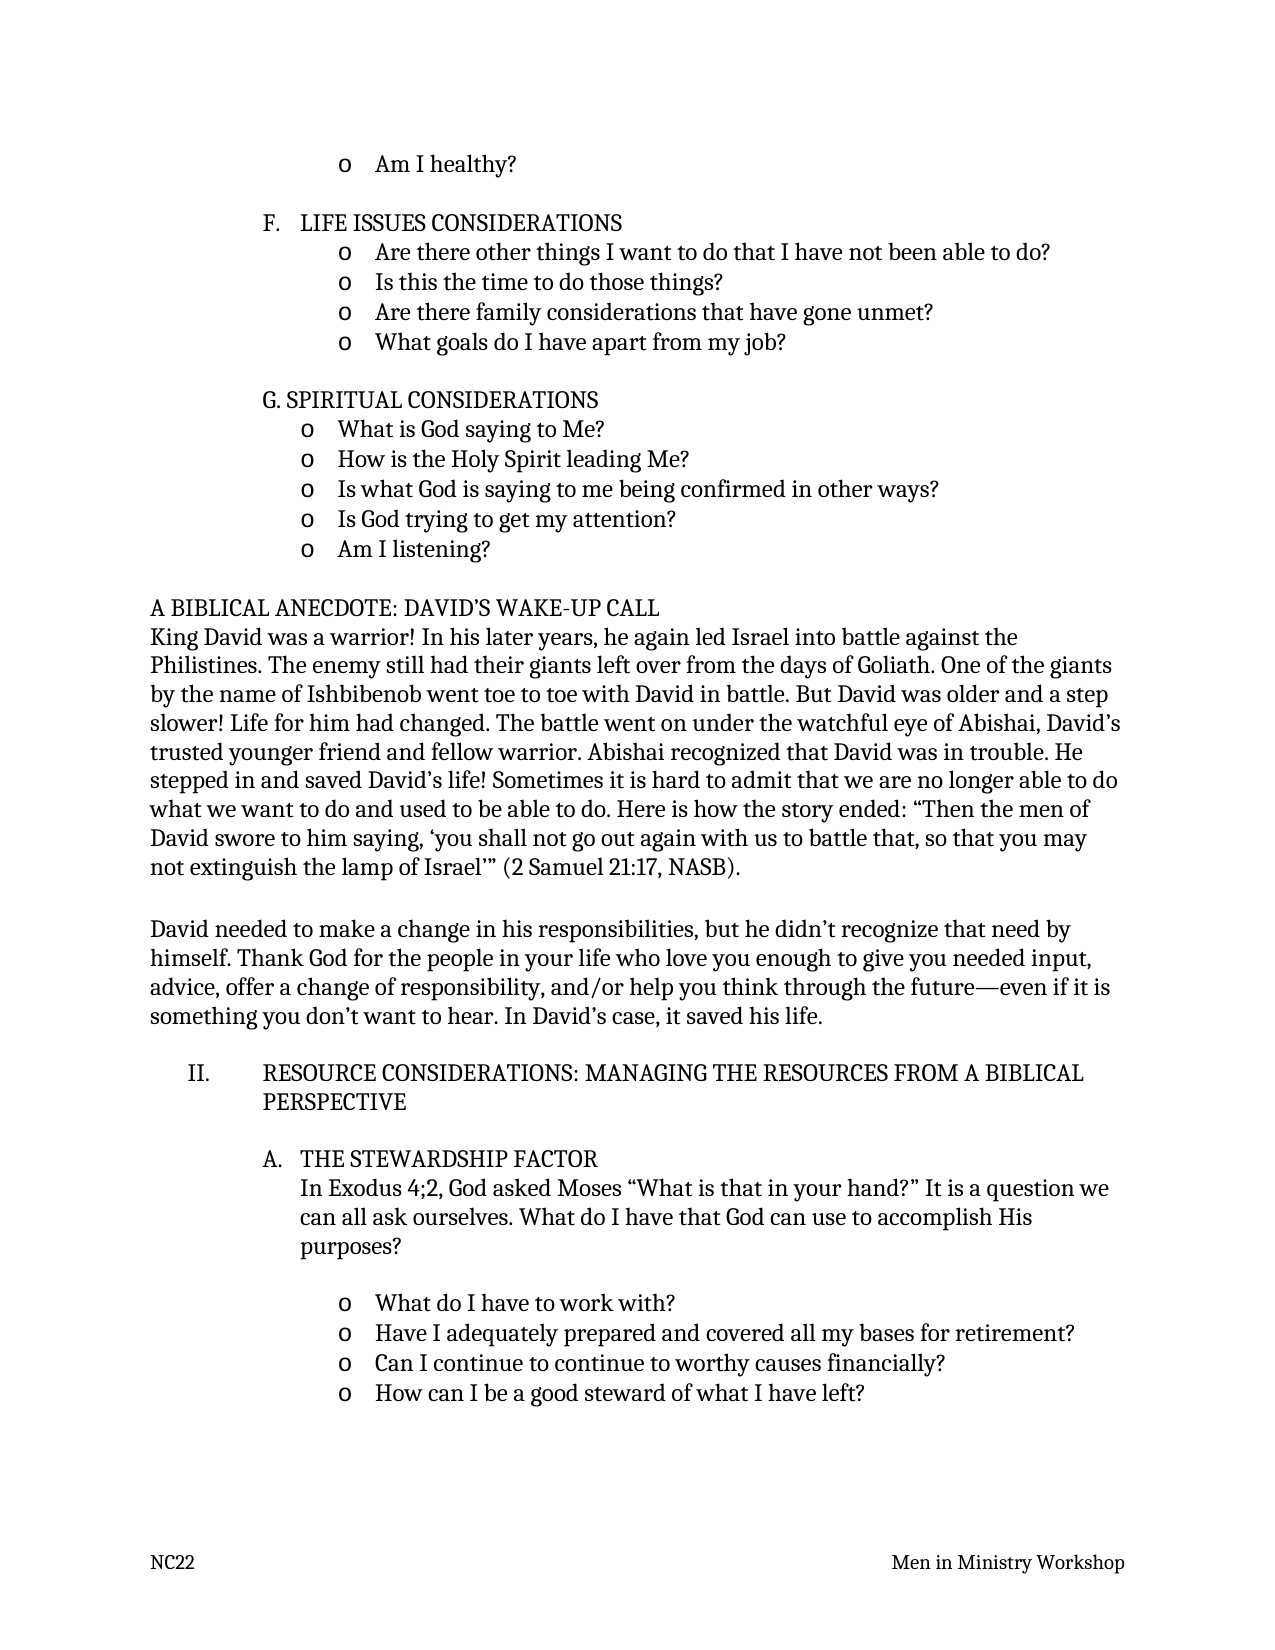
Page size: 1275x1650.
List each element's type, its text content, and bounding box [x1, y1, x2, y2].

list Am I healthy? [337, 150, 1125, 180]
list How can I be a good steward of what I have left? [337, 1379, 1125, 1409]
text A BIBLICAL ANECDOTE: DAVID’S WAKE-UP CALL [150, 594, 1125, 622]
list What is God saying to Me? [300, 415, 1125, 445]
text King David was a warrior! In his later years, he again led Israel into battle against the Philistines. The enemy still had their giants left over from the days of Goliath. One of the giants by the name of Ishbibenob went toe to toe with David in battle. But David was older and a step slower! Life for him had changed. The battle went on under the watchful eye of Abishai, David’s trusted younger friend and fellow warrior. Abishai recognized that David was in trouble. He stepped in and saved David’s life! Sometimes it is hard to admit that we are no longer able to do what we want to do and used to be able to do. Here is how the story ended: “Then the men of David swore to him saying, ‘you shall not go out again with us to battle that, so that you may not extinguish the lamp of Israel’” (2 Samuel 21:17, NASB). [150, 622, 1125, 881]
list Am I listening? [300, 535, 1125, 565]
list Are there other things I want to do that I have not been able to do? [337, 237, 1125, 267]
list Is God trying to get my attention? [300, 505, 1125, 535]
list RESOURCE CONSIDERATIONS: MANAGING THE RESOURCES FROM A BIBLICAL PERSPECTIVE [187, 1059, 1125, 1117]
list Have I adequately prepared and covered all my bases for retirement? [337, 1319, 1125, 1349]
list THE STEWARDSHIP FACTOR [262, 1145, 1125, 1174]
list What do I have to work with? [337, 1289, 1125, 1319]
text David needed to make a change in his responsibilities, but he didn’t recognize that need by himself. Thank God for the people in your life who love you enough to give you needed input, advice, offer a change of responsibility, and/or help you think through the future—even if it is something you don’t want to hear. In David’s case, it saved his life. [150, 915, 1125, 1030]
list Can I continue to continue to worthy causes financially? [337, 1349, 1125, 1379]
list What goals do I have apart from my job? [337, 327, 1125, 357]
list Is this the time to do those things? [337, 267, 1125, 297]
list In Exodus 4;2, God asked Moses “What is that in your hand?” It is a question we can all ask ourselves. What do I have that God can use to accomplish His purposes? [300, 1174, 1125, 1260]
text G. SPIRITUAL CONSIDERATIONS [262, 386, 1125, 415]
list Are there family considerations that have gone unmet? [337, 297, 1125, 327]
list How is the Holy Spirit leading Me? [300, 445, 1125, 475]
list LIFE ISSUES CONSIDERATIONS [262, 209, 1125, 237]
list Is what God is saying to me being confirmed in other ways? [300, 475, 1125, 505]
